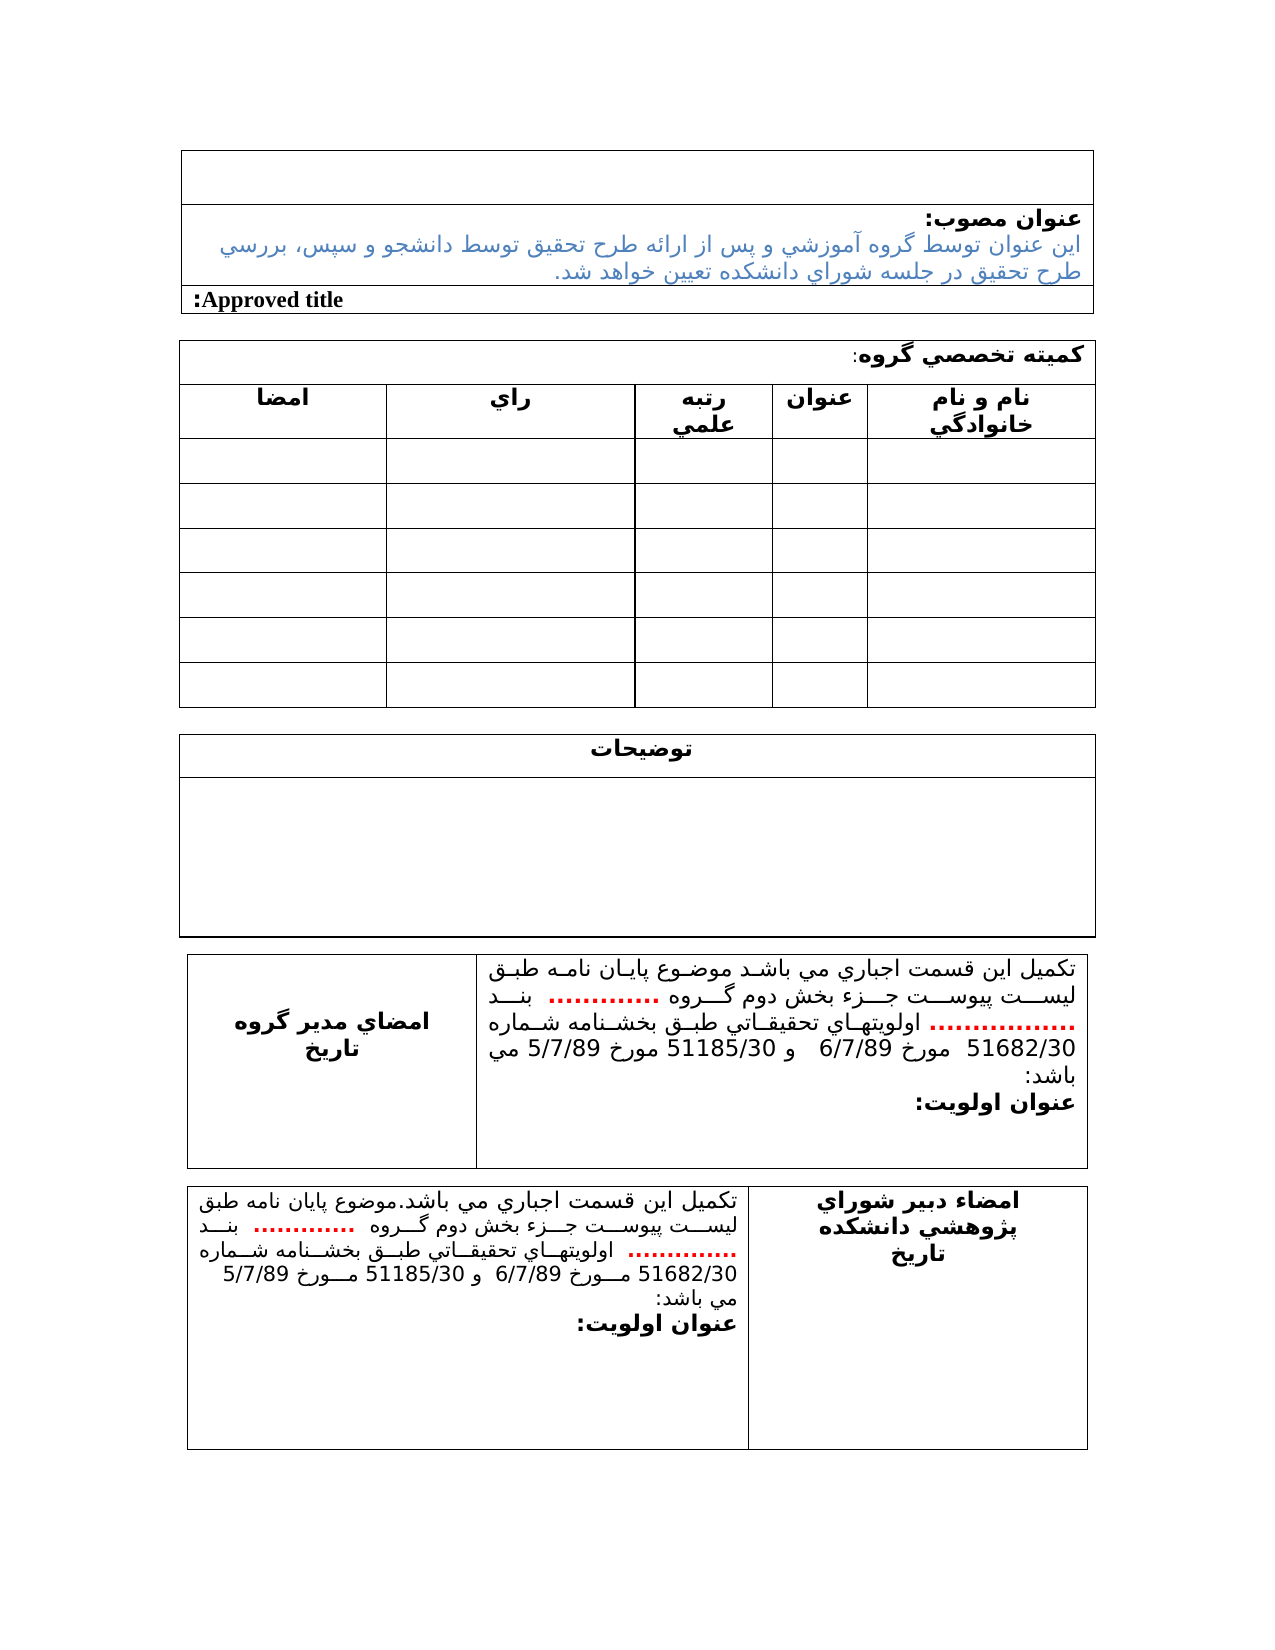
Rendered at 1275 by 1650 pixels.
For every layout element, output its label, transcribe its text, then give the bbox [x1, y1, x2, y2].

table_cell [773, 618, 867, 662]
table_cell [773, 573, 867, 617]
table_cell [180, 529, 386, 572]
table_cell [636, 618, 772, 662]
table_cell [387, 484, 634, 527]
table_cell [773, 439, 867, 483]
table_cell [636, 529, 772, 572]
table_cell [636, 663, 772, 707]
table_cell [636, 439, 772, 483]
table_header امضاي مدير گروه تاريخ [188, 955, 476, 1168]
table_cell [868, 529, 1095, 572]
table_cell [387, 529, 634, 572]
table_cell Approved title: [182, 286, 1093, 313]
table_cell [636, 573, 772, 617]
table_header تكميل اين قسمت اجباري مي باشد.موضوع پايان نامه طبق ليست پيوست جزء بخش دوم گروه ............. بند .............. اولويتهاي تحقيقاتي طبق بخشنامه شماره51682/30 مورخ 6/7/89 و 51185/30 مورخ 5/7/89 مي باشد: عنوان اولويت: [188, 1187, 748, 1448]
table_header کميته تخصصي گروه: [180, 341, 1095, 383]
table_cell [773, 663, 867, 707]
table_cell [868, 573, 1095, 617]
table_header توضيحات [180, 735, 1095, 777]
table_header امضاء دبير شوراي پژوهشي دانشكده تاريخ [749, 1187, 1087, 1448]
table_cell عنوان [773, 385, 867, 438]
table_cell [773, 484, 867, 527]
table_cell عنوان مصوب: اين عنوان توسط گروه آموزشي و پس از ارائه طرح تحقيق توسط دانشجو و سپس، بررسي طرح تحقيق در جلسه شوراي دانشكده تعيين خواهد شد. [182, 205, 1093, 285]
table_cell [180, 573, 386, 617]
table_cell [387, 663, 634, 707]
table_cell [180, 663, 386, 707]
table_cell [868, 618, 1095, 662]
table_cell [773, 529, 867, 572]
table_cell [868, 439, 1095, 483]
table_cell [387, 618, 634, 662]
table_cell [387, 439, 634, 483]
table_cell نام و نام خانوادگي [868, 385, 1095, 438]
table_cell [180, 618, 386, 662]
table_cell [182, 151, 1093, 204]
table_cell [180, 778, 1095, 936]
table_cell [180, 439, 386, 483]
table_cell [636, 484, 772, 527]
table_cell [868, 484, 1095, 527]
table_cell رتبه علمي [636, 385, 772, 438]
table_cell راي [387, 385, 634, 438]
table_cell [387, 573, 634, 617]
table_header تكميل اين قسمت اجباري مي باشد موضوع پايان نامه طبق ليست پيوست جزء بخش دوم گروه ............. بند ................. اولويتهاي تحقيقاتي طبق بخشنامه شماره 51682/30 مورخ 6/7/89 و 51185/30 مورخ 5/7/89 مي باشد: عنوان اولويت: [477, 955, 1087, 1168]
table_cell امضا [180, 385, 386, 438]
table_cell [868, 663, 1095, 707]
table_cell [180, 484, 386, 527]
